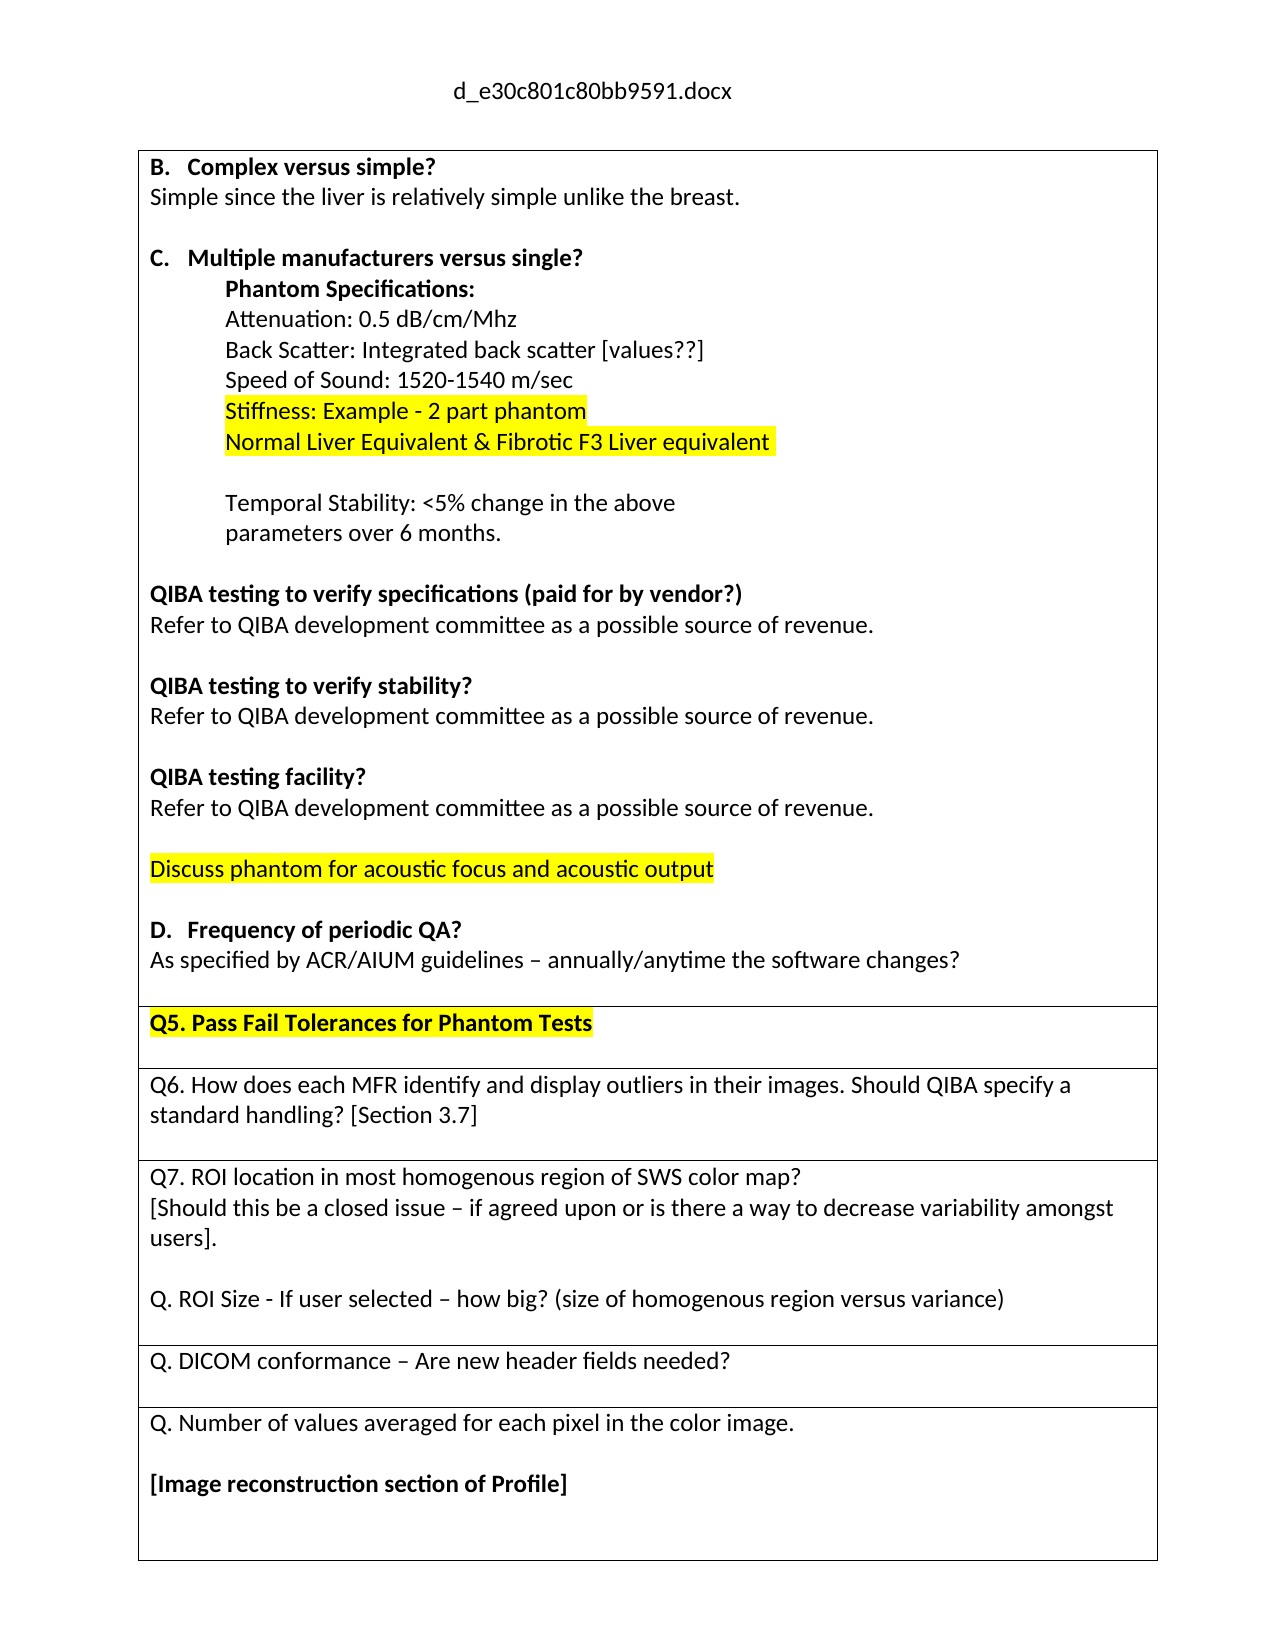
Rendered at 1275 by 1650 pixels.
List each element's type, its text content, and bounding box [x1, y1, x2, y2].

table_cell Q5. Pass Fail Tolerances for Phantom Tests [139, 1007, 1157, 1068]
table_cell Q7. ROI location in most homogenous region of SWS color map? [Should this be a closed issue – if agreed upon or is there a way to decrease variability amongst users]. Q. ROI Size - If user selected – how big? (size of homogenous region versus variance) [139, 1161, 1157, 1344]
table_cell Q. DICOM conformance – Are new header fields needed? [139, 1346, 1157, 1407]
table_cell Q6. How does each MFR identify and display outliers in their images. Should QIBA specify a standard handling? [Section 3.7] [139, 1069, 1157, 1160]
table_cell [139, 151, 1157, 1006]
table_cell Q. Number of values averaged for each pixel in the color image. [Image reconstruction section of Profile] [139, 1408, 1157, 1560]
